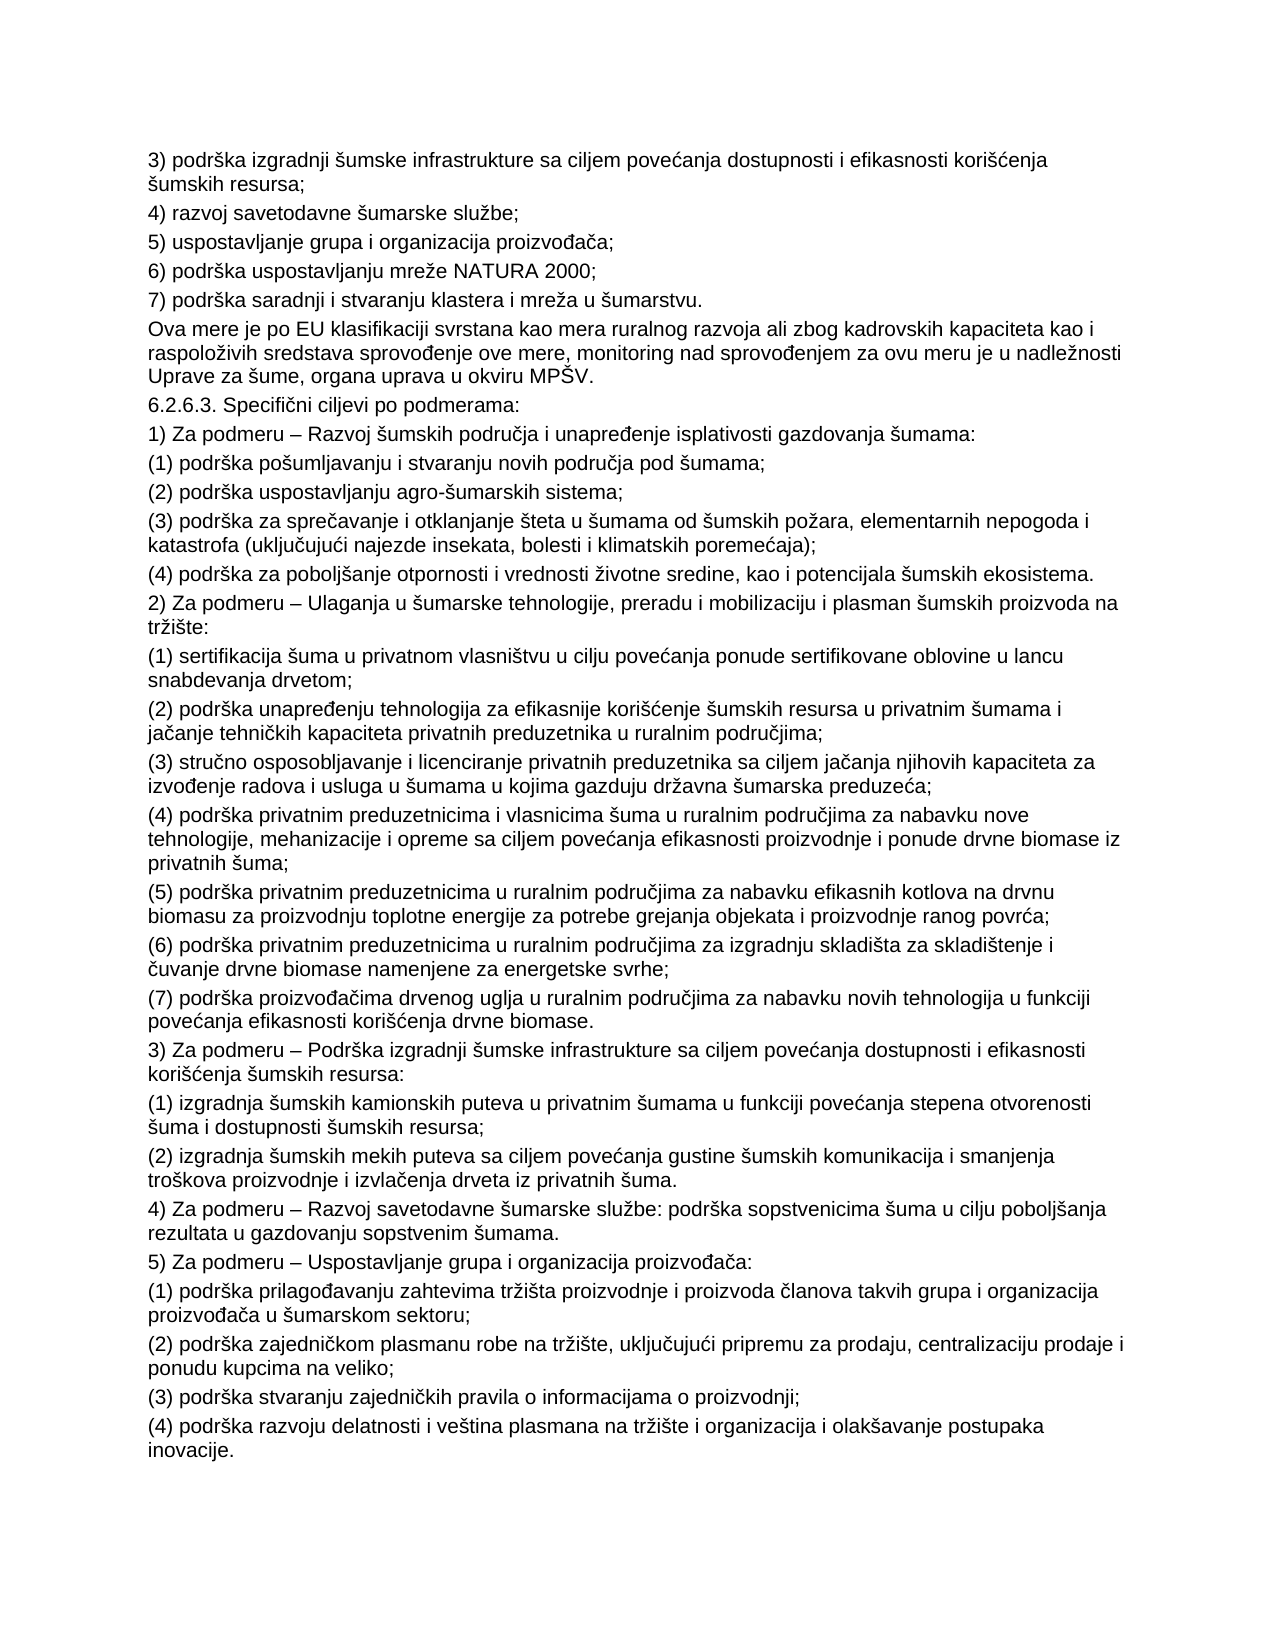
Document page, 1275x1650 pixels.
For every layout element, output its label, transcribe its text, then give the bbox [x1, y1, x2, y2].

text 6) podrška uspostavljanju mreže NATURA 2000; [148, 258, 1127, 282]
text 1) Za podmeru – Razvoj šumskih područja i unapređenje isplativosti gazdovanja šumama: [148, 422, 1127, 446]
text 6.2.6.3. Specifični ciljevi po podmerama: [148, 393, 1127, 417]
text 5) Za podmeru – Uspostavljanje grupa i organizacija proizvođača: [148, 1250, 1127, 1274]
text 7) podrška saradnji i stvaranju klastera i mreža u šumarstvu. [148, 287, 1127, 311]
text 3) podrška izgradnji šumske infrastrukture sa ciljem povećanja dostupnosti i efikasnosti korišćenja šumskih resursa; [148, 148, 1127, 196]
text 4) razvoj savetodavne šumarske službe; [148, 201, 1127, 224]
text (1) sertifikacija šuma u privatnom vlasništvu u cilju povećanja ponude sertifikovane oblovine u lancu snabdevanja drvetom; [148, 644, 1127, 692]
text 5) uspostavljanje grupa i organizacija proizvođača; [148, 229, 1127, 253]
text (4) podrška razvoju delatnosti i veština plasmana na tržište i organizacija i olakšavanje postupaka inovacije. [148, 1414, 1127, 1462]
text 2) Za podmeru – Ulaganja u šumarske tehnologije, preradu i mobilizaciju i plasman šumskih proizvoda na tržište: [148, 591, 1127, 639]
text (4) podrška privatnim preduzetnicima i vlasnicima šuma u ruralnim područjima za nabavku nove tehnologije, mehanizacije i opreme sa ciljem povećanja efikasnosti proizvodnje i ponude drvne biomase iz privatnih šuma; [148, 803, 1127, 874]
text (1) podrška pošumljavanju i stvaranju novih područja pod šumama; [148, 451, 1127, 475]
text (1) izgradnja šumskih kamionskih puteva u privatnim šumama u funkciji povećanja stepena otvorenosti šuma i dostupnosti šumskih resursa; [148, 1091, 1127, 1139]
text (3) podrška stvaranju zajedničkih pravila o informacijama o proizvodnji; [148, 1385, 1127, 1409]
text (2) podrška zajedničkom plasmanu robe na tržište, uključujući pripremu za prodaju, centralizaciju prodaje i ponudu kupcima na veliko; [148, 1332, 1127, 1380]
text 4) Za podmeru – Razvoj savetodavne šumarske službe: podrška sopstvenicima šuma u cilju poboljšanja rezultata u gazdovanju sopstvenim šumama. [148, 1197, 1127, 1245]
text (2) izgradnja šumskih mekih puteva sa ciljem povećanja gustine šumskih komunikacija i smanjenja troškova proizvodnje i izvlačenja drveta iz privatnih šuma. [148, 1144, 1127, 1192]
text (5) podrška privatnim preduzetnicima u ruralnim područjima za nabavku efikasnih kotlova na drvnu biomasu za proizvodnju toplotne energije za potrebe grejanja objekata i proizvodnje ranog povrća; [148, 879, 1127, 927]
text (3) stručno osposobljavanje i licenciranje privatnih preduzetnika sa ciljem jačanja njihovih kapaciteta za izvođenje radova i usluga u šumama u kojima gazduju državna šumarska preduzeća; [148, 750, 1127, 798]
text (7) podrška proizvođačima drvenog uglja u ruralnim područjima za nabavku novih tehnologija u funkciji povećanja efikasnosti korišćenja drvne biomase. [148, 985, 1127, 1033]
text (2) podrška unapređenju tehnologija za efikasnije korišćenje šumskih resursa u privatnim šumama i jačanje tehničkih kapaciteta privatnih preduzetnika u ruralnim područjima; [148, 697, 1127, 745]
text (1) podrška prilagođavanju zahtevima tržišta proizvodnje i proizvoda članova takvih grupa i organizacija proizvođača u šumarskom sektoru; [148, 1279, 1127, 1327]
text 3) Za podmeru – Podrška izgradnji šumske infrastrukture sa ciljem povećanja dostupnosti i efikasnosti korišćenja šumskih resursa: [148, 1038, 1127, 1086]
text (3) podrška za sprečavanje i otklanjanje šteta u šumama od šumskih požara, elementarnih nepogoda i katastrofa (uključujući najezde insekata, bolesti i klimatskih poremećaja); [148, 509, 1127, 557]
text Ova mere je po EU klasifikaciji svrstana kao mera ruralnog razvoja ali zbog kadrovskih kapaciteta kao i raspoloživih sredstava sprovođenje ove mere, monitoring nad sprovođenjem za ovu meru je u nadležnosti Uprave za šume, organa uprava u okviru MPŠV. [148, 316, 1127, 388]
text (4) podrška za poboljšanje otpornosti i vrednosti životne sredine, kao i potencijala šumskih ekosistema. [148, 562, 1127, 586]
text (2) podrška uspostavljanju agro-šumarskih sistema; [148, 480, 1127, 504]
text (6) podrška privatnim preduzetnicima u ruralnim područjima za izgradnju skladišta za skladištenje i čuvanje drvne biomase namenjene za energetske svrhe; [148, 932, 1127, 980]
